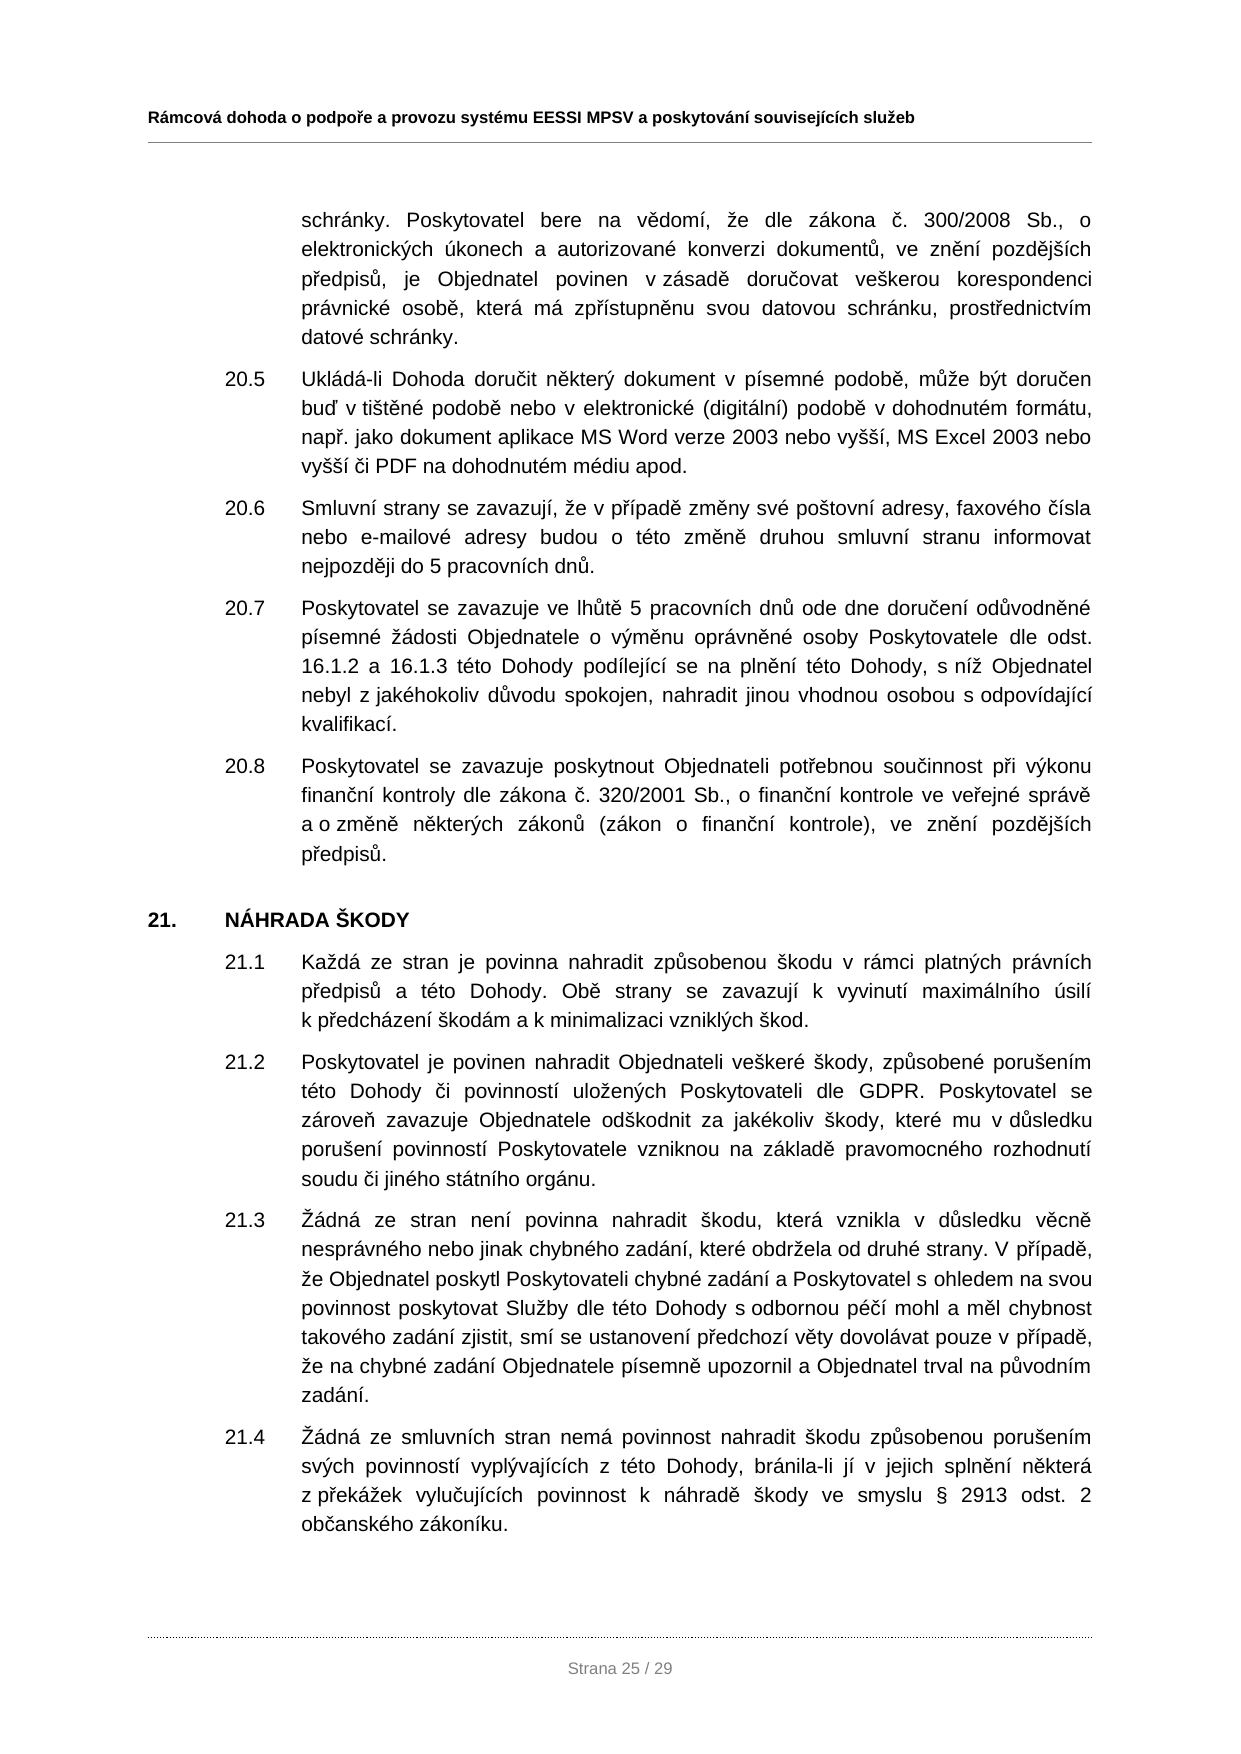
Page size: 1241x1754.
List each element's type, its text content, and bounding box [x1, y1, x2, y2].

list Žádná ze smluvních stran nemá povinnost nahradit škodu způsobenou porušením svých povinností vyplývajících z této Dohody, bránila-li jí v jejich splnění některá z překážek vylučujících povinnost k náhradě škody ve smyslu § 2913 odst. 2 občanského zákoníku. [224, 1419, 1092, 1536]
list Poskytovatel je povinen nahradit Objednateli veškeré škody, způsobené porušením této Dohody či povinností uložených Poskytovateli dle GDPR. Poskytovatel se zároveň zavazuje Objednatele odškodnit za jakékoliv škody, které mu v důsledku porušení povinností Poskytovatele vzniknou na základě pravomocného rozhodnutí soudu či jiného státního orgánu. [224, 1044, 1092, 1190]
list Každá ze stran je povinna nahradit způsobenou škodu v rámci platných právních předpisů a této Dohody. Obě strany se zavazují k vyvinutí maximálního úsilí k předcházení škodám a k minimalizaci vzniklých škod. [224, 944, 1092, 1032]
list Smluvní strany se zavazují, že v případě změny své poštovní adresy, faxového čísla nebo e-mailové adresy budou o této změně druhou smluvní stranu informovat nejpozději do 5 pracovních dnů. [224, 490, 1092, 578]
list Poskytovatel se zavazuje poskytnout Objednateli potřebnou součinnost při výkonu finanční kontroly dle zákona č. 320/2001 Sb., o finanční kontrole ve veřejné správě a o změně některých zákonů (zákon o finanční kontrole), ve znění pozdějších předpisů. [224, 749, 1092, 865]
list Poskytovatel se zavazuje ve lhůtě 5 pracovních dnů ode dne doručení odůvodněné písemné žádosti Objednatele o výměnu oprávněné osoby Poskytovatele dle odst. 16.1.2 a 16.1.3 této Dohody podílející se na plnění této Dohody, s níž Objednatel nebyl z jakéhokoliv důvodu spokojen, nahradit jinou vhodnou osobou s odpovídající kvalifikací. [224, 590, 1092, 736]
list Ukládá-li Dohoda doručit některý dokument v písemné podobě, může být doručen buď v tištěné podobě nebo v elektronické (digitální) podobě v dohodnutém formátu, např. jako dokument aplikace MS Word verze 2003 nebo vyšší, MS Excel 2003 nebo vyšší či PDF na dohodnutém médiu apod. [224, 361, 1092, 478]
list NÁHRADA ŠKODY [148, 903, 1092, 932]
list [224, 203, 1092, 349]
list Žádná ze stran není povinna nahradit škodu, která vznikla v důsledku věcně nesprávného nebo jinak chybného zadání, které obdržela od druhé strany. V případě, že Objednatel poskytl Poskytovateli chybné zadání a Poskytovatel s ohledem na svou povinnost poskytovat Služby dle této Dohody s odbornou péčí mohl a měl chybnost takového zadání zjistit, smí se ustanovení předchozí věty dovolávat pouze v případě, že na chybné zadání Objednatele písemně upozornil a Objednatel trval na původním zadání. [224, 1203, 1092, 1407]
